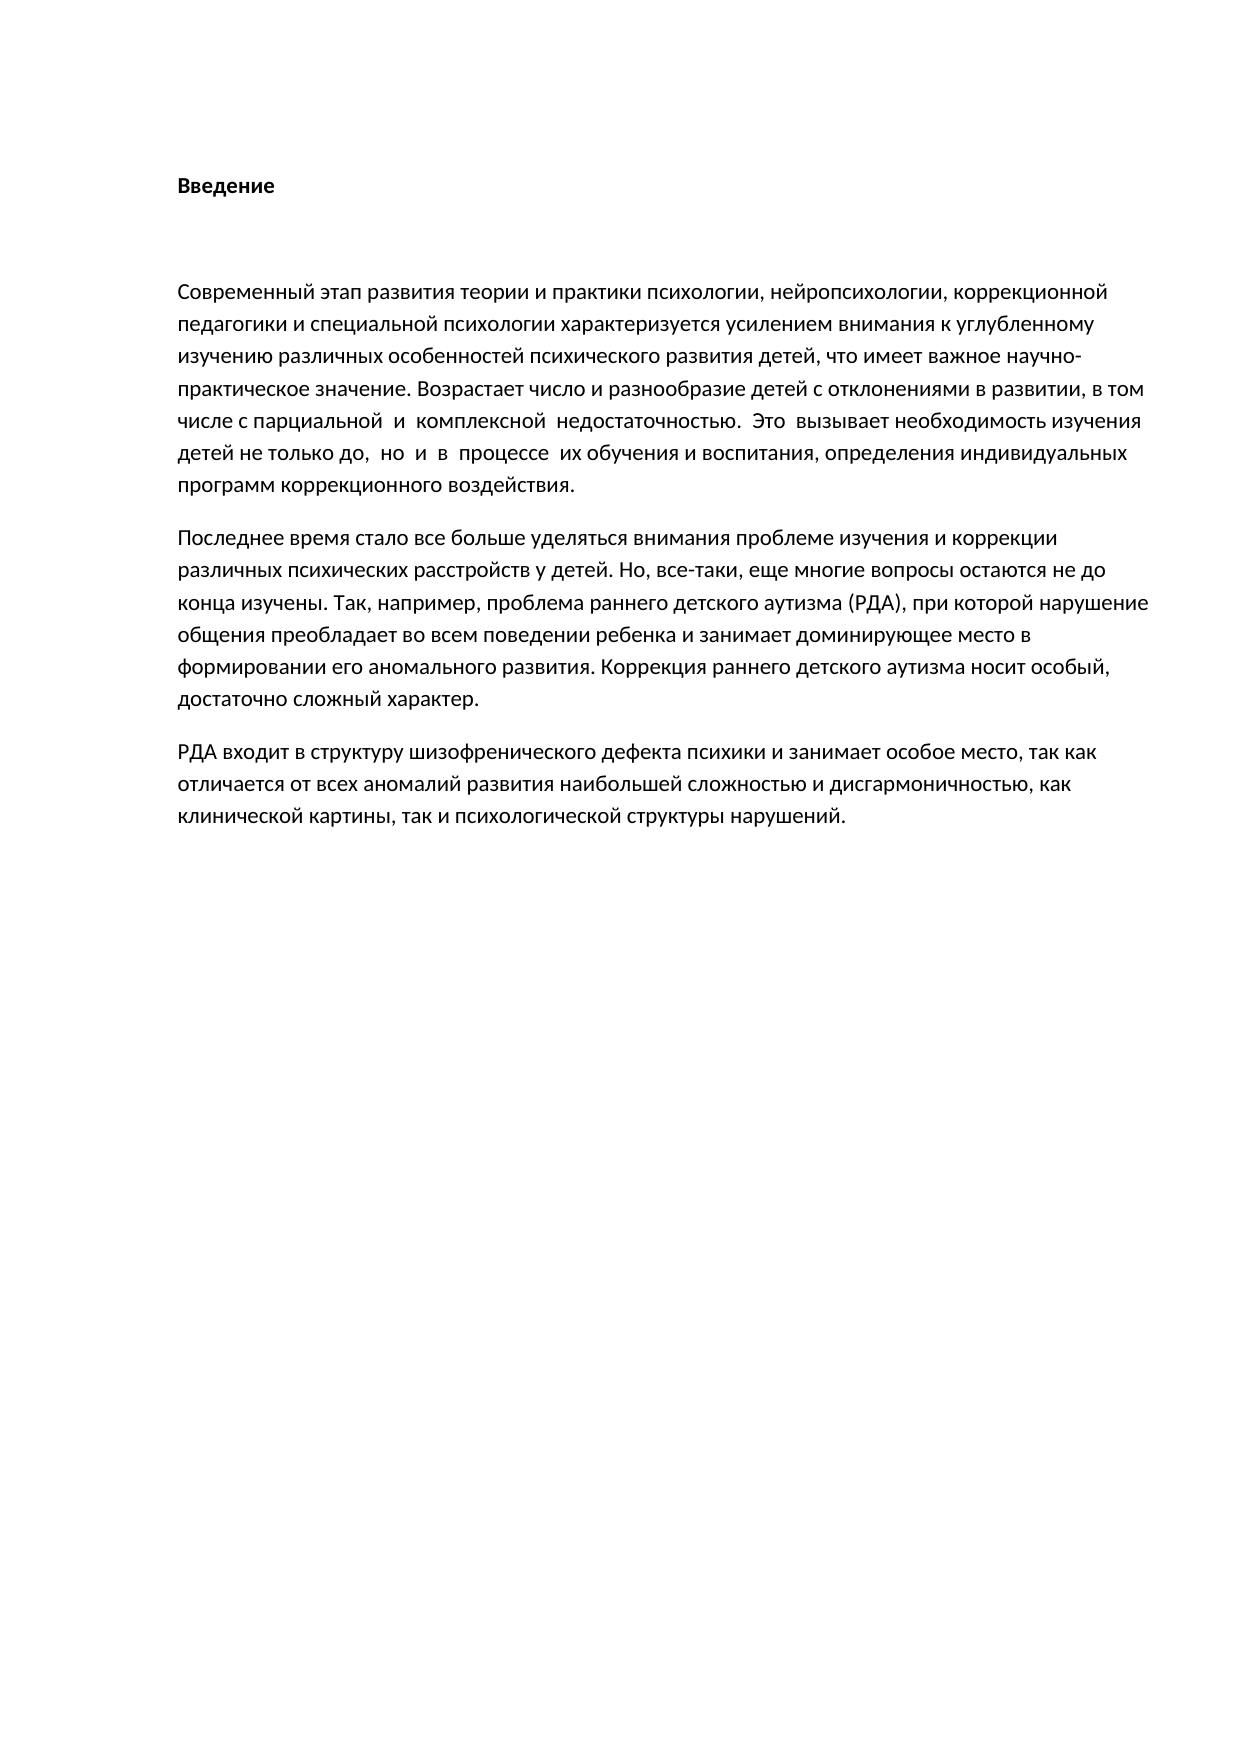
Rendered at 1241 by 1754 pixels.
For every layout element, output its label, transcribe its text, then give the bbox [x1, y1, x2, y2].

text РДА входит в структуру шизофренического дефекта психики и занимает особое место, так как отличается от всех аномалий развития наибольшей сложностью и дисгармоничностью, как клинической картины, так и психологической структуры нарушений. [177, 737, 1152, 830]
text Современный этап развития теории и практики психологии, нейропсихологии, коррекционной педагогики и специальной психологии характеризуется усилением внимания к углубленному изучению различных особенностей психического развития детей, что имеет важное научно-практическое значение. Возрастает число и разнообразие детей с отклонениями в развитии, в том числе с парциальной и комплексной недостаточностью. Это вызывает необходимость изучения детей не только до, но и в процессе их обучения и воспитания, определения индивидуальных программ коррекционного воздействия. [177, 277, 1152, 498]
text Введение [177, 171, 1152, 199]
text Последнее время стало все больше уделяться внимания проблеме изучения и коррекции различных психических расстройств у детей. Но, все-таки, еще многие вопросы остаются не до конца изучены. Так, например, проблема раннего детского аутизма (РДА), при которой нарушение общения преобладает во всем поведении ребенка и занимает доминирующее место в формировании его аномального развития. Коррекция раннего детского аутизма носит особый, достаточно сложный характер. [177, 523, 1152, 712]
